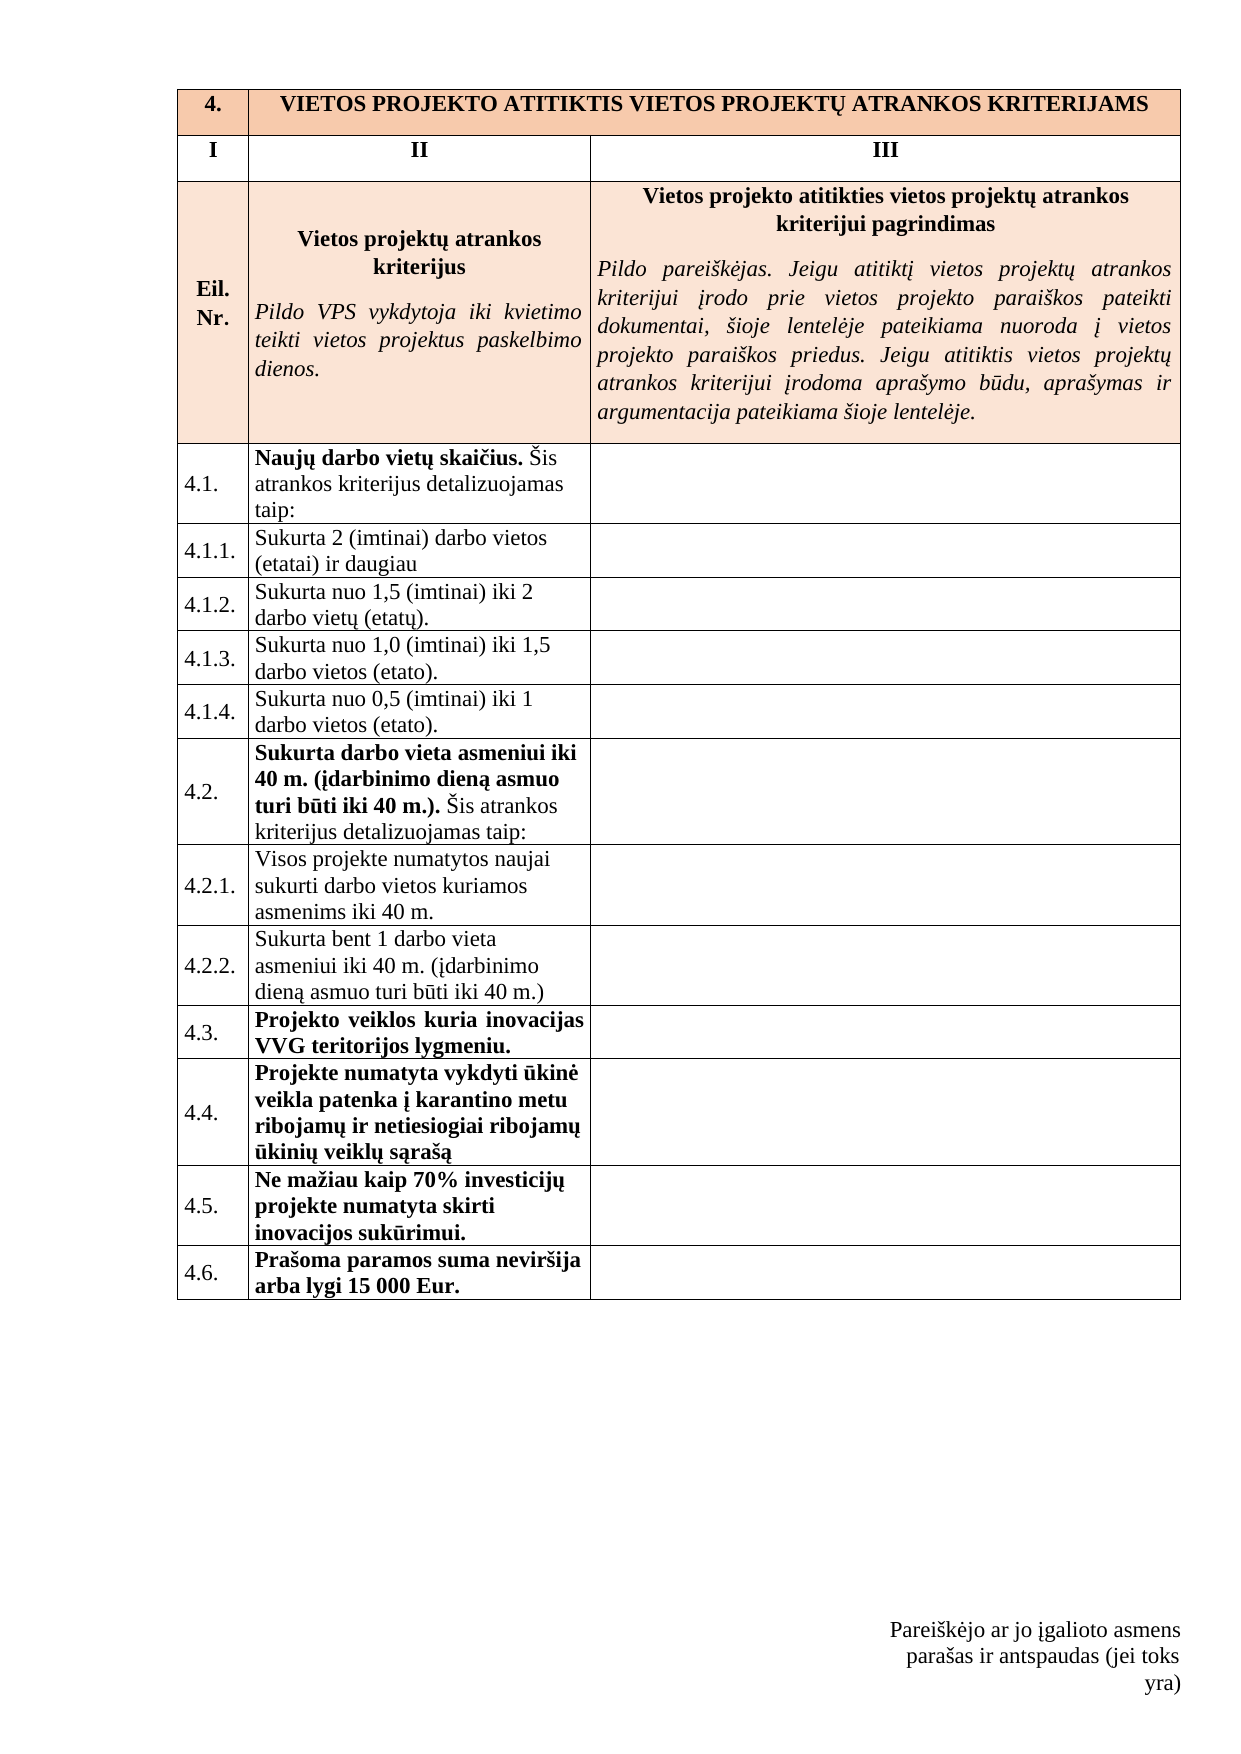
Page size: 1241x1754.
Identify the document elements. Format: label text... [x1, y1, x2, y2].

table_cell [591, 444, 1180, 523]
table_cell Vietos projekto atitikties vietos projektų atrankos kriterijui pagrindimas Pildo pareiškėjas. Jeigu atitiktį vietos projektų atrankos kriterijui įrodo prie vietos projekto paraiškos pateikti dokumentai, šioje lentelėje pateikiama nuoroda į vietos projekto paraiškos priedus. Jeigu atitiktis vietos projektų atrankos kriterijui įrodoma aprašymo būdu, aprašymas ir argumentacija pateikiama šioje lentelėje. [591, 182, 1180, 443]
table_cell 4.1.4. [178, 685, 248, 738]
table_cell Sukurta nuo 0,5 (imtinai) iki 1 darbo vietos (etato). [249, 685, 590, 738]
table_cell I [178, 136, 248, 181]
table_cell [591, 631, 1180, 684]
table_cell Projekto veiklos kuria inovacijas VVG teritorijos lygmeniu. [249, 1006, 590, 1058]
table_cell [591, 845, 1180, 924]
table_cell [591, 524, 1180, 577]
table_cell Vietos projektų atrankos kriterijus Pildo VPS vykdytoja iki kvietimo teikti vietos projektus paskelbimo dienos. [249, 182, 590, 443]
table_cell Sukurta nuo 1,0 (imtinai) iki 1,5 darbo vietos (etato). [249, 631, 590, 684]
table_cell 4.4. [178, 1059, 248, 1165]
table_cell Projekte numatyta vykdyti ūkinė veikla patenka į karantino metu ribojamų ir netiesiogiai ribojamų ūkinių veiklų sąrašą [249, 1059, 590, 1165]
table_cell 4.1.1. [178, 524, 248, 577]
table_cell 4.5. [178, 1166, 248, 1245]
table_cell 4. [178, 90, 248, 135]
table_cell Visos projekte numatytos naujai sukurti darbo vietos kuriamos asmenims iki 40 m. [249, 845, 590, 924]
table_cell 4.1.3. [178, 631, 248, 684]
table_cell Sukurta 2 (imtinai) darbo vietos (etatai) ir daugiau [249, 524, 590, 577]
table_cell [591, 1166, 1180, 1245]
table_cell Naujų darbo vietų skaičius. Šis atrankos kriterijus detalizuojamas taip: [249, 444, 590, 523]
table_cell [591, 578, 1180, 630]
table_cell Eil. Nr. [178, 182, 248, 443]
table_cell [591, 1246, 1180, 1299]
table_cell 4.6. [178, 1246, 248, 1299]
table_cell 4.3. [178, 1006, 248, 1058]
table_cell 4.2. [178, 739, 248, 844]
table_cell II [249, 136, 590, 181]
table_cell 4.2.2. [178, 926, 248, 1004]
table_cell 4.1.2. [178, 578, 248, 630]
table_cell Prašoma paramos suma neviršija arba lygi 15 000 Eur. [249, 1246, 590, 1299]
table_cell [591, 926, 1180, 1004]
table_cell 4.2.1. [178, 845, 248, 924]
table_cell [591, 1006, 1180, 1058]
table_cell 4.1. [178, 444, 248, 523]
table_cell Sukurta bent 1 darbo vieta asmeniui iki 40 m. (įdarbinimo dieną asmuo turi būti iki 40 m.) [249, 926, 590, 1004]
table_cell [591, 739, 1180, 844]
table_cell Sukurta nuo 1,5 (imtinai) iki 2 darbo vietų (etatų). [249, 578, 590, 630]
table_cell Sukurta darbo vieta asmeniui iki 40 m. (įdarbinimo dieną asmuo turi būti iki 40 m.). Šis atrankos kriterijus detalizuojamas taip: [249, 739, 590, 844]
table_cell [591, 1059, 1180, 1165]
table_cell [591, 685, 1180, 738]
table_cell VIETOS PROJEKTO ATITIKTIS VIETOS PROJEKTŲ ATRANKOS KRITERIJAMS [249, 90, 1180, 135]
table_cell Ne mažiau kaip 70% investicijų projekte numatyta skirti inovacijos sukūrimui. [249, 1166, 590, 1245]
table_cell III [591, 136, 1180, 181]
